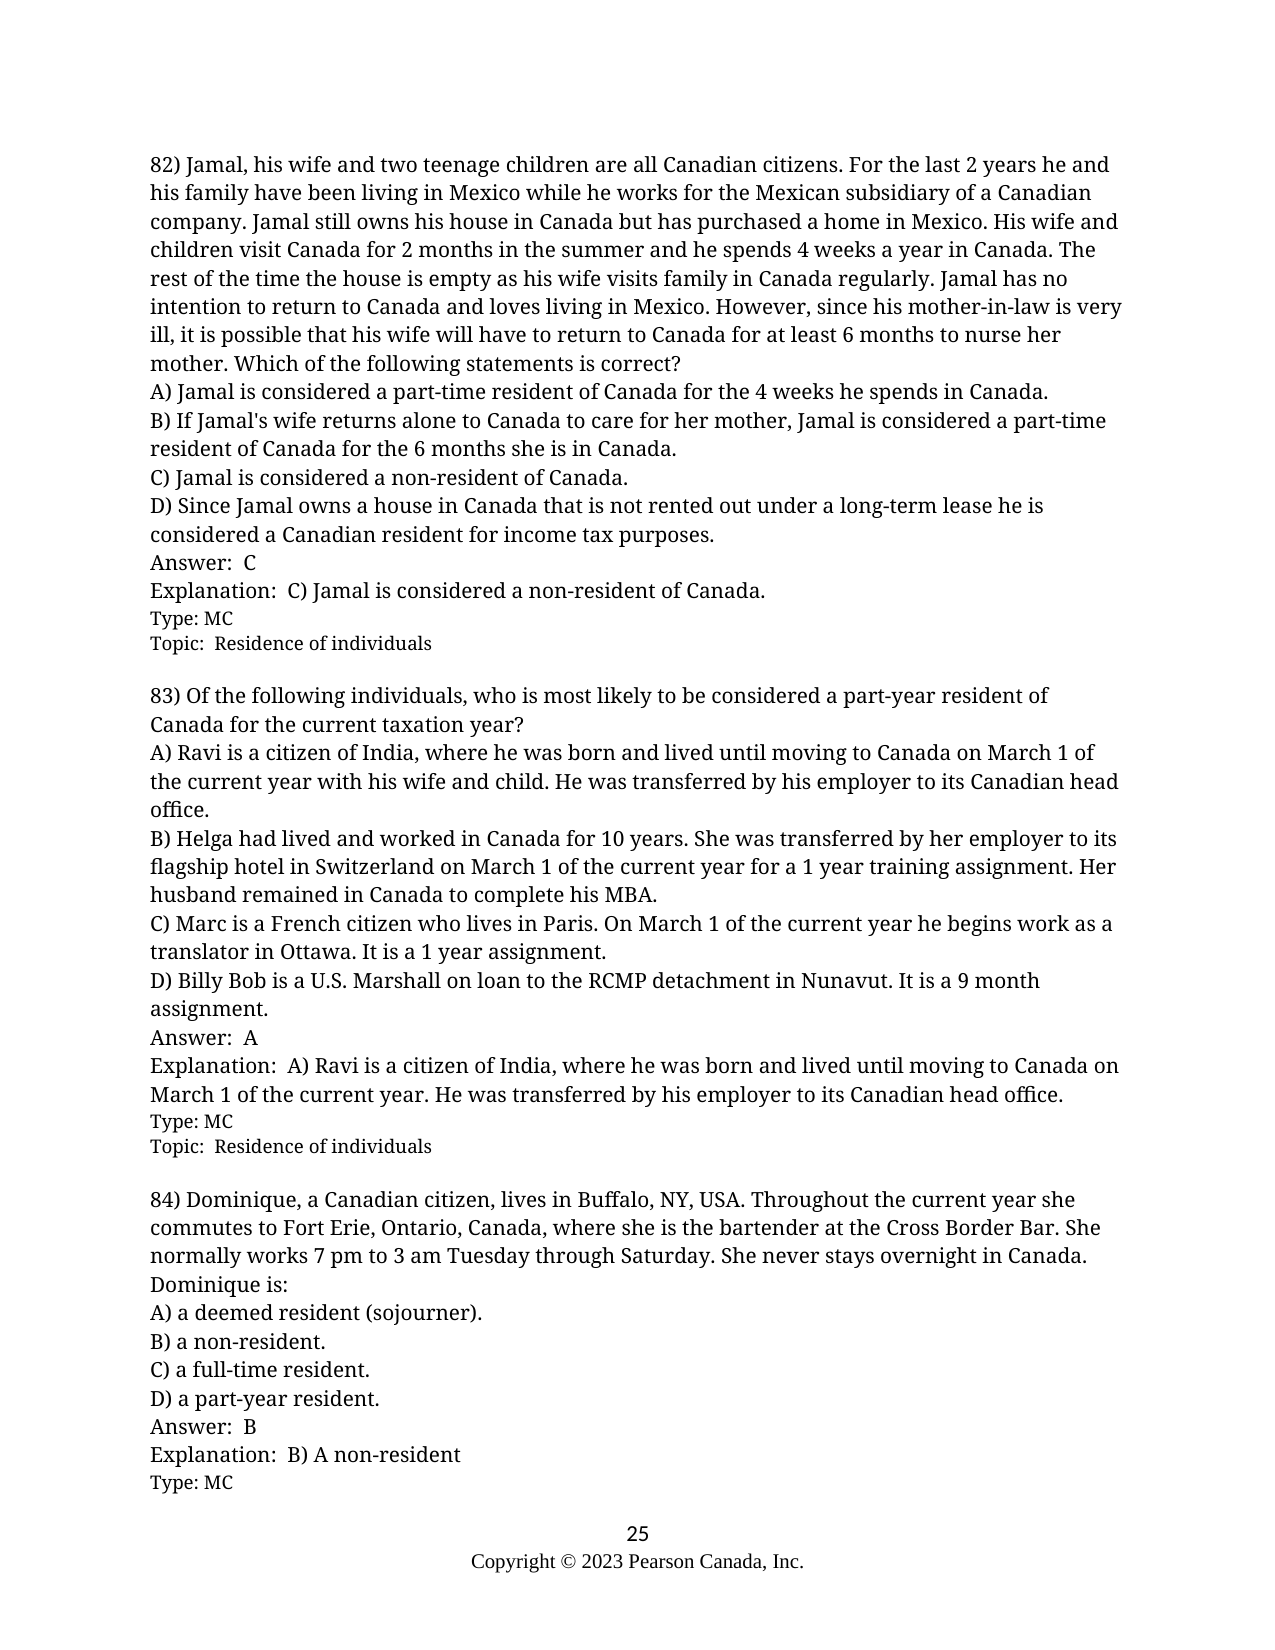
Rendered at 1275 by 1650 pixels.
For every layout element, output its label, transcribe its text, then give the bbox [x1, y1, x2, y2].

text Type: MC [150, 1469, 1125, 1494]
text C) a full-time resident. [150, 1355, 1125, 1384]
text Explanation: C) Jamal is considered a non-resident of Canada. [150, 577, 1125, 605]
text 82) Jamal, his wife and two teenage children are all Canadian citizens. For the last 2 years he and his family have been living in Mexico while he works for the Mexican subsidiary of a Canadian company. Jamal still owns his house in Canada but has purchased a home in Mexico. His wife and children visit Canada for 2 months in the summer and he spends 4 weeks a year in Canada. The rest of the time the house is empty as his wife visits family in Canada regularly. Jamal has no intention to return to Canada and loves living in Mexico. However, since his mother-in-law is very ill, it is possible that his wife will have to return to Canada for at least 6 months to nurse her mother. Which of the following statements is correct? [150, 150, 1125, 377]
text Type: MC [150, 605, 1125, 631]
text Answer: A [150, 1023, 1125, 1051]
text 84) Dominique, a Canadian citizen, lives in Buffalo, NY, USA. Throughout the current year she commutes to Fort Erie, Ontario, Canada, where she is the bartender at the Cross Border Bar. She normally works 7 pm to 3 am Tuesday through Saturday. She never stays overnight in Canada. Dominique is: [150, 1185, 1125, 1298]
text B) If Jamal's wife returns alone to Canada to care for her mother, Jamal is considered a part-time resident of Canada for the 6 months she is in Canada. [150, 406, 1125, 463]
text Type: MC [150, 1108, 1125, 1134]
text C) Jamal is considered a non-resident of Canada. [150, 463, 1125, 491]
text A) a deemed resident (sojourner). [150, 1298, 1125, 1327]
text Explanation: A) Ravi is a citizen of India, where he was born and lived until moving to Canada on March 1 of the current year. He was transferred by his employer to its Canadian head office. [150, 1051, 1125, 1108]
text 83) Of the following individuals, who is most likely to be considered a part-year resident of Canada for the current taxation year? [150, 682, 1125, 738]
text Answer: C [150, 548, 1125, 577]
text Answer: B [150, 1412, 1125, 1441]
text B) Helga had lived and worked in Canada for 10 years. She was transferred by her employer to its flagship hotel in Switzerland on March 1 of the current year for a 1 year training assignment. Her husband remained in Canada to complete his MBA. [150, 824, 1125, 909]
text C) Marc is a French citizen who lives in Paris. On March 1 of the current year he begins work as a translator in Ottawa. It is a 1 year assignment. [150, 909, 1125, 966]
text D) Since Jamal owns a house in Canada that is not rented out under a long-term lease he is considered a Canadian resident for income tax purposes. [150, 491, 1125, 548]
text Topic: Residence of individuals [150, 1134, 1125, 1159]
text D) a part-year resident. [150, 1384, 1125, 1412]
text A) Jamal is considered a part-time resident of Canada for the 4 weeks he spends in Canada. [150, 377, 1125, 406]
text Explanation: B) A non-resident [150, 1441, 1125, 1469]
text Topic: Residence of individuals [150, 631, 1125, 656]
text B) a non-resident. [150, 1327, 1125, 1355]
text D) Billy Bob is a U.S. Marshall on loan to the RCMP detachment in Nunavut. It is a 9 month assignment. [150, 966, 1125, 1023]
text A) Ravi is a citizen of India, where he was born and lived until moving to Canada on March 1 of the current year with his wife and child. He was transferred by his employer to its Canadian head office. [150, 738, 1125, 824]
